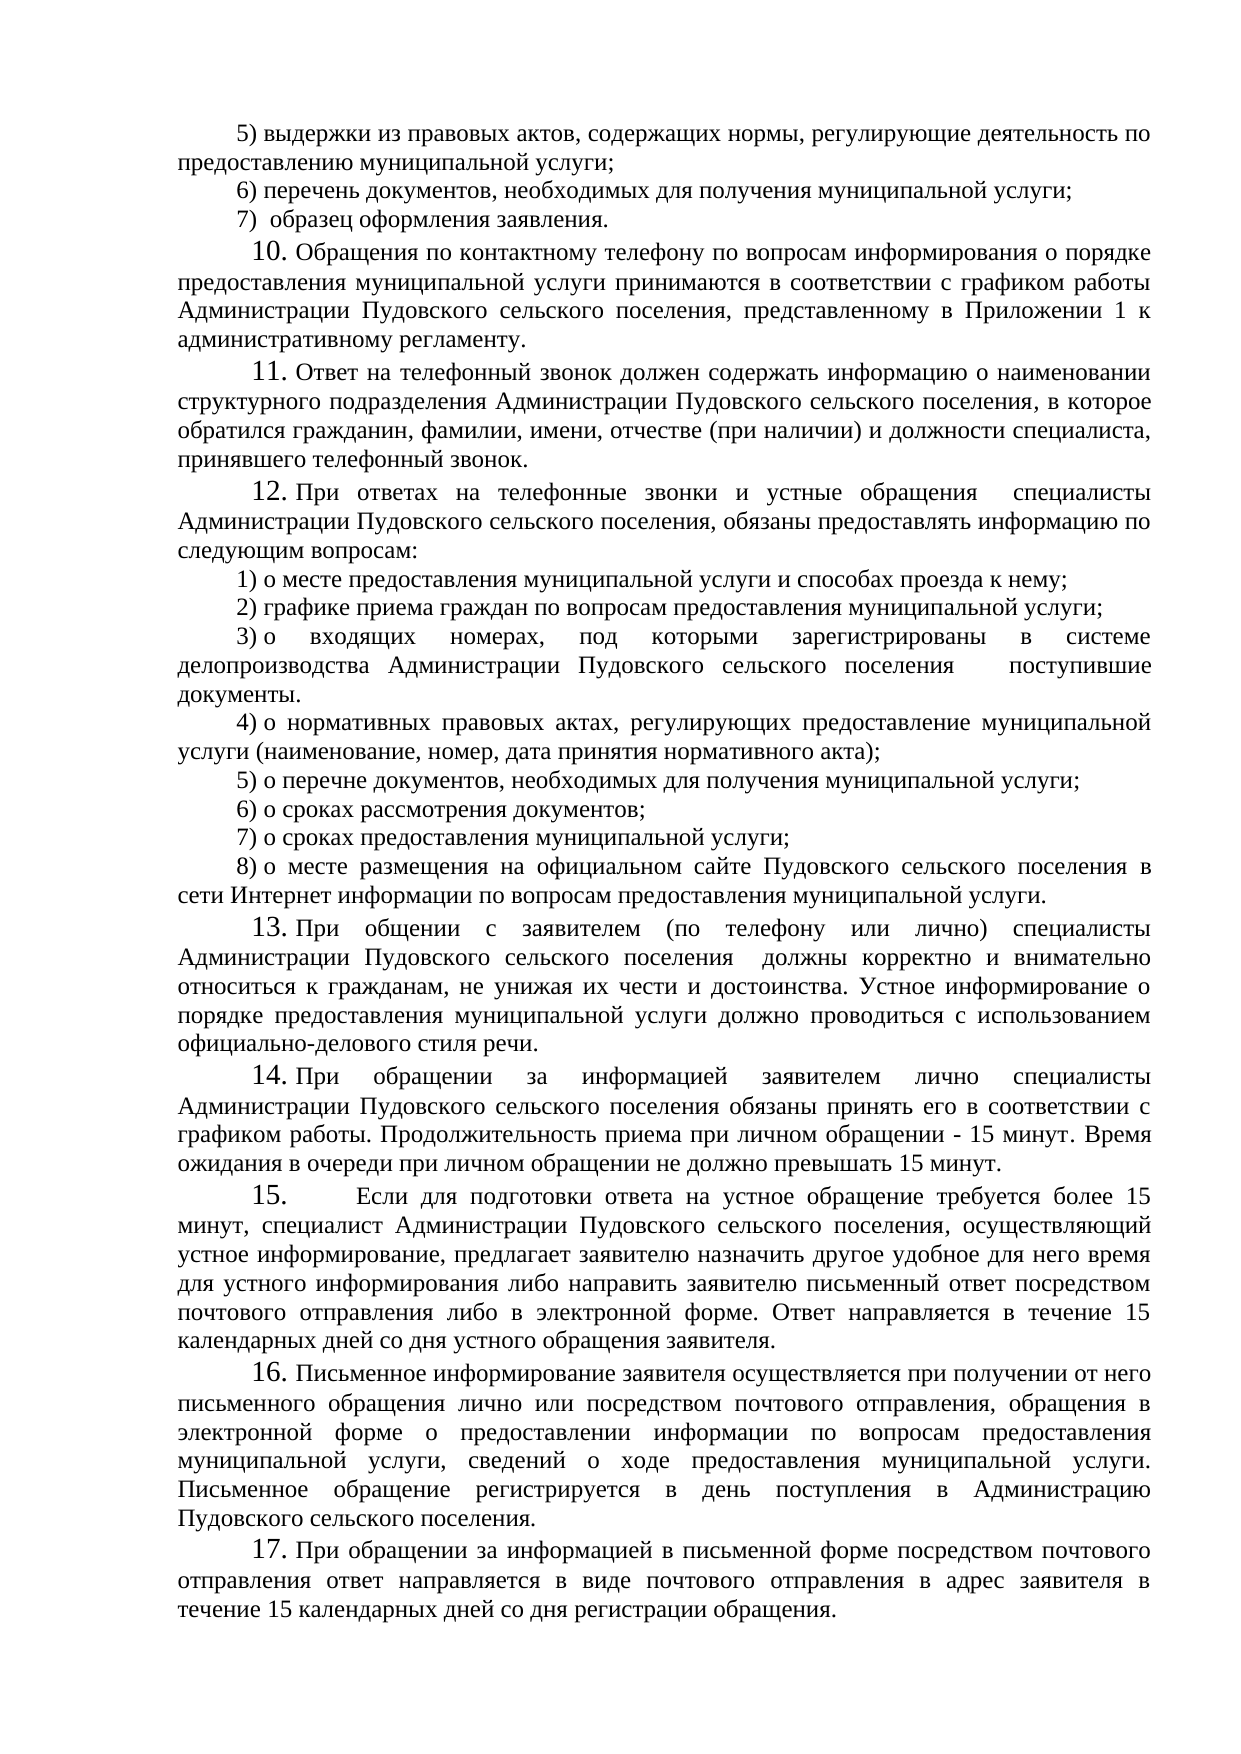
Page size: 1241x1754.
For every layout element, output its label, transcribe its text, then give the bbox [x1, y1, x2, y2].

text 4) о нормативных правовых актах, регулирующих предоставление муниципальной услуги (наименование, номер, дата принятия нормативного акта); [177, 707, 1152, 765]
list При обращении за информацией заявителем лично специалисты Администрации Пудовского сельского поселения обязаны принять его в соответствии с графиком работы. Продолжительность приема при личном обращении - 15 минут. Время ожидания в очереди при личном обращении не должно превышать 15 минут. [177, 1057, 1152, 1177]
text 6) о сроках рассмотрения документов; [177, 794, 1152, 822]
text 8) о месте размещения на официальном сайте Пудовского сельского поселения в сети Интернет информации по вопросам предоставления муниципальной услуги. [177, 851, 1152, 909]
list При обращении за информацией в письменной форме посредством почтового отправления ответ направляется в виде почтового отправления в адрес заявителя в течение 15 календарных дней со дня регистрации обращения. [177, 1532, 1152, 1623]
list Если для подготовки ответа на устное обращение требуется более 15 минут, специалист Администрации Пудовского сельского поселения, осуществляющий устное информирование, предлагает заявителю назначить другое удобное для него время для устного информирования либо направить заявителю письменный ответ посредством почтового отправления либо в электронной форме. Ответ направляется в течение 15 календарных дней со дня устного обращения заявителя. [177, 1177, 1152, 1354]
text 5) выдержки из правовых актов, содержащих нормы, регулирующие деятельность по предоставлению муниципальной услуги; [177, 118, 1152, 176]
list При общении с заявителем (по телефону или лично) специалисты Администрации Пудовского сельского поселения должны корректно и внимательно относиться к гражданам, не унижая их чести и достоинства. Устное информирование о порядке предоставления муниципальной услуги должно проводиться с использованием официально-делового стиля речи. [177, 909, 1152, 1057]
text 2) графике приема граждан по вопросам предоставления муниципальной услуги; [177, 592, 1152, 621]
text 6) перечень документов, необходимых для получения муниципальной услуги; [177, 176, 1152, 204]
list При ответах на телефонные звонки и устные обращения специалисты Администрации Пудовского сельского поселения, обязаны предоставлять информацию по следующим вопросам: [177, 473, 1152, 564]
list Письменное информирование заявителя осуществляется при получении от него письменного обращения лично или посредством почтового отправления, обращения в электронной форме о предоставлении информации по вопросам предоставления муниципальной услуги, сведений о ходе предоставления муниципальной услуги. Письменное обращение регистрируется в день поступления в Администрацию Пудовского сельского поселения. [177, 1354, 1152, 1532]
list Ответ на телефонный звонок должен содержать информацию о наименовании структурного подразделения Администрации Пудовского сельского поселения, в которое обратился гражданин, фамилии, имени, отчестве (при наличии) и должности специалиста, принявшего телефонный звонок. [177, 353, 1152, 473]
text 7) образец оформления заявления. [177, 204, 1152, 233]
text 3) о входящих номерах, под которыми зарегистрированы в системе делопроизводства Администрации Пудовского сельского поселения поступившие документы. [177, 621, 1152, 707]
text 5) о перечне документов, необходимых для получения муниципальной услуги; [177, 765, 1152, 794]
list Обращения по контактному телефону по вопросам информирования о порядке предоставления муниципальной услуги принимаются в соответствии с графиком работы Администрации Пудовского сельского поселения, представленному в Приложении 1 к административному регламенту. [177, 233, 1152, 353]
text 7) о сроках предоставления муниципальной услуги; [177, 822, 1152, 851]
text 1) о месте предоставления муниципальной услуги и способах проезда к нему; [177, 564, 1152, 592]
